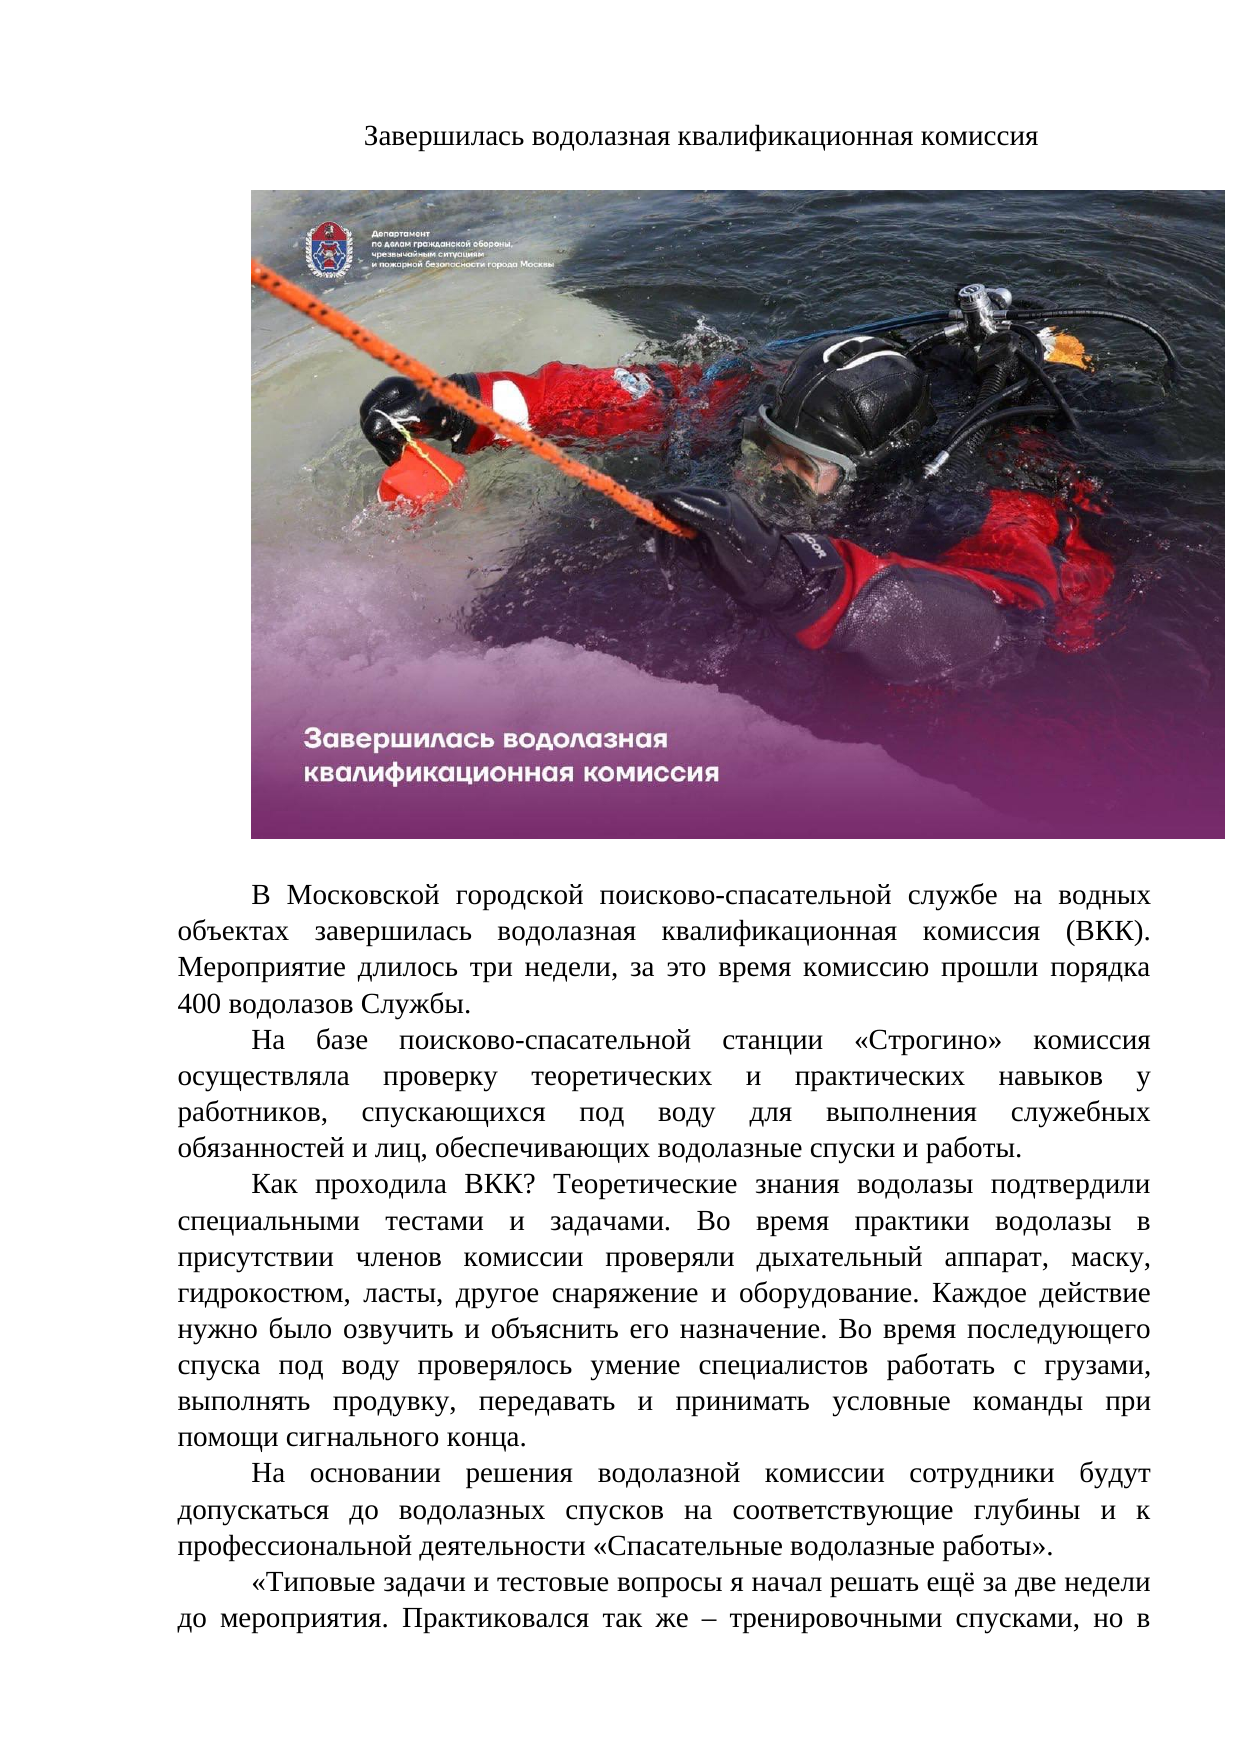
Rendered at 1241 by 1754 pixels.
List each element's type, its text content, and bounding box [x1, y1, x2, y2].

text На основании решения водолазной комиссии сотрудники будут допускаться до водолазных спусков на соответствующие глубины и к профессиональной деятельности «Спасательные водолазные работы». [177, 1456, 1152, 1561]
text В Московской городской поисково-спасательной службе на водных объектах завершилась водолазная квалификационная комиссия (ВКК). Мероприятие длилось три недели, за это время комиссию прошли порядка 400 водолазов Службы. [177, 877, 1152, 1019]
text На базе поисково-спасательной станции «Строгино» комиссия осуществляла проверку теоретических и практических навыков у работников, спускающихся под воду для выполнения служебных обязанностей и лиц, обеспечивающих водолазные спуски и работы. [177, 1022, 1152, 1164]
picture [251, 190, 1225, 839]
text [177, 1564, 1152, 1634]
text Как проходила ВКК? Теоретические знания водолазы подтвердили специальными тестами и задачами. Во время практики водолазы в присутствии членов комиссии проверяли дыхательный аппарат, маску, гидрокостюм, ласты, другое снаряжение и оборудование. Каждое действие нужно было озвучить и объяснить его назначение. Во время последующего спуска под воду проверялось умение специалистов работать с грузами, выполнять продувку, передавать и принимать условные команды при помощи сигнального конца. [177, 1166, 1152, 1453]
text Завершилась водолазная квалификационная комиссия [177, 118, 1152, 152]
